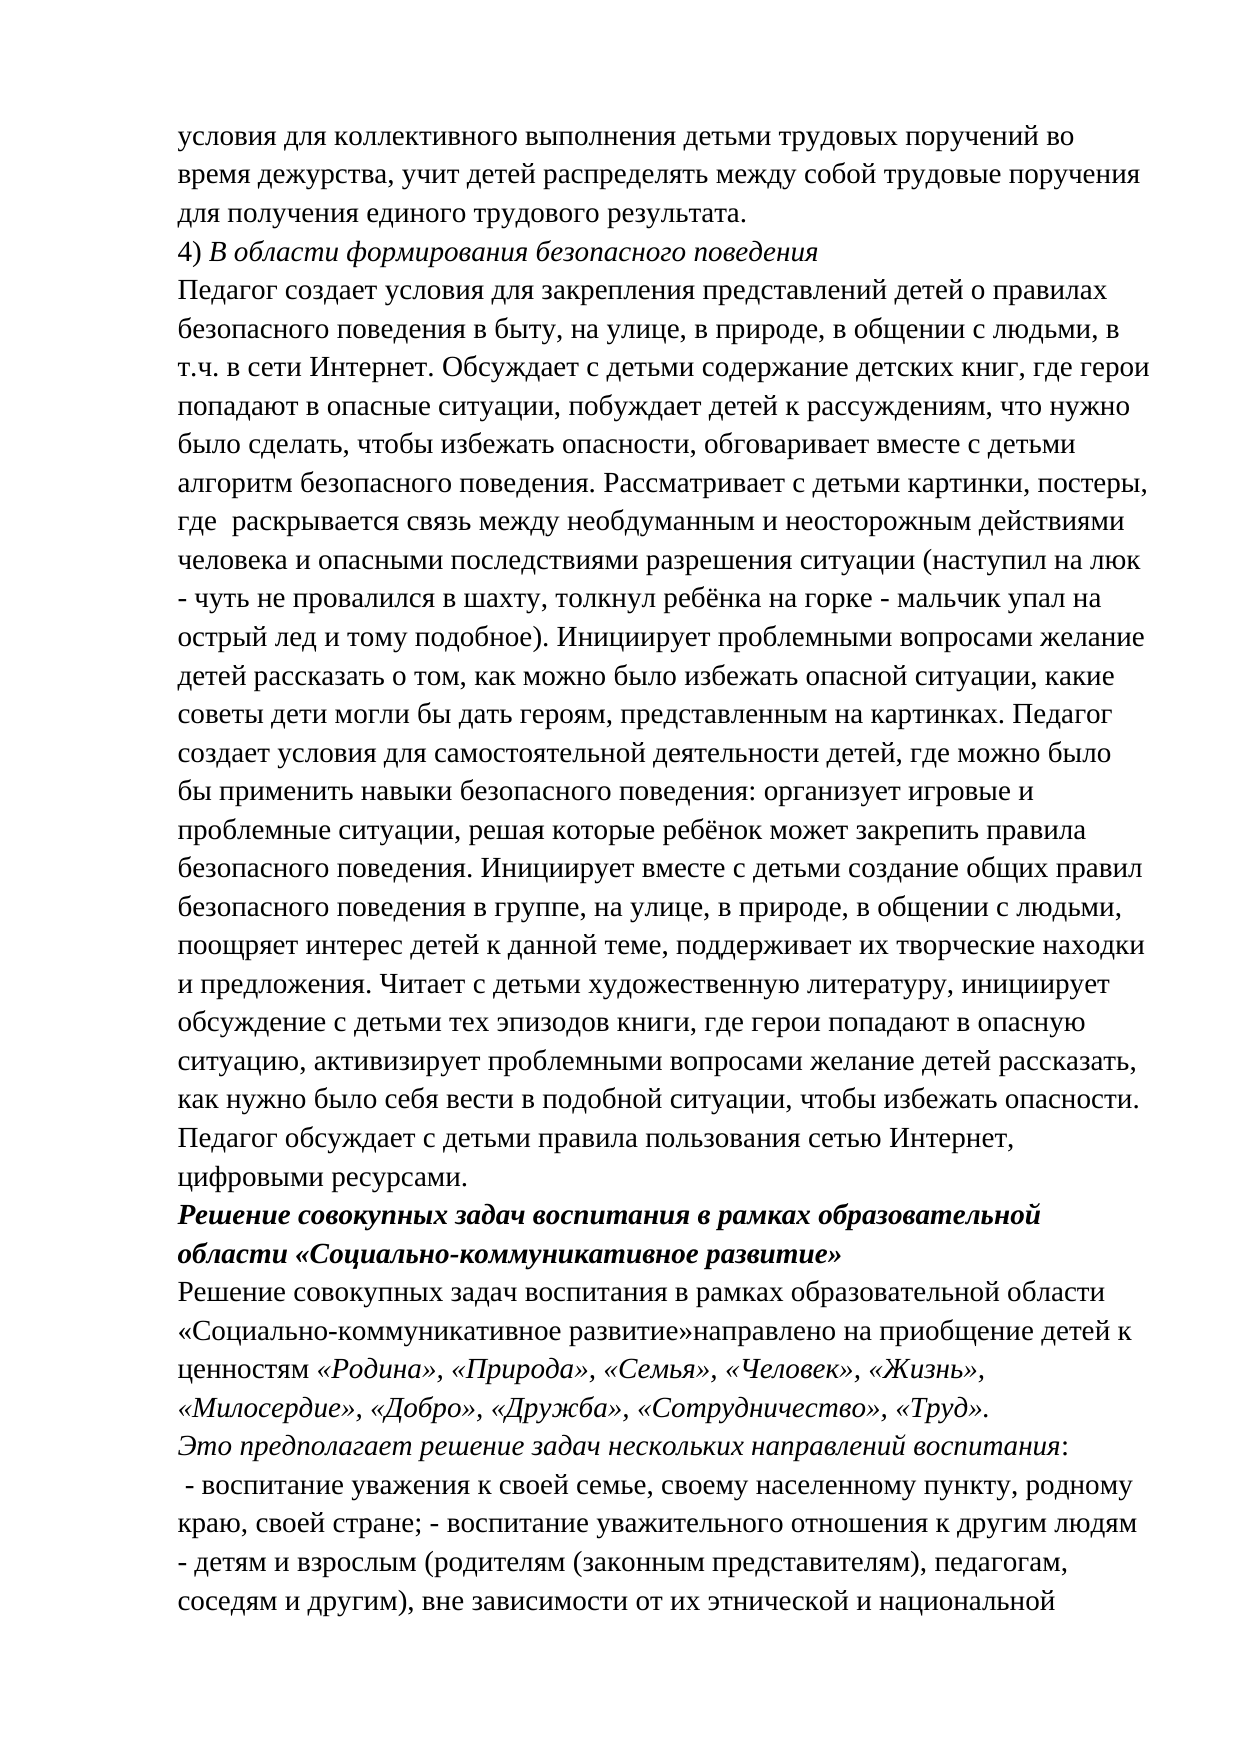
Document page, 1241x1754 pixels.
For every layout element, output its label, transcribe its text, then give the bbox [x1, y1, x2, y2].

text Это предполагает решение задач нескольких направлений воспитания: [177, 1428, 1152, 1462]
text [177, 118, 1152, 229]
text Решение совокупных задач воспитания в рамках образовательной области «Социально-коммуникативное развитие»направлено на приобщение детей к ценностям «Родина», «Природа», «Семья», «Человек», «Жизнь», «Милосердие», «Добро», «Дружба», «Сотрудничество», «Труд». [177, 1274, 1152, 1423]
text Решение совокупных задач воспитания в рамках образовательной области «Социально-коммуникативное развитие» [177, 1197, 1152, 1269]
text Педагог создает условия для закрепления представлений детей о правилах безопасного поведения в быту, на улице, в природе, в общении с людьми, в т.ч. в сети Интернет. Обсуждает с детьми содержание детских книг, где герои попадают в опасные ситуации, побуждает детей к рассуждениям, что нужно было сделать, чтобы избежать опасности, обговаривает вместе с детьми алгоритм безопасного поведения. Рассматривает с детьми картинки, постеры, где раскрывается связь между необдуманным и неосторожным действиями человека и опасными последствиями разрешения ситуации (наступил на люк - чуть не провалился в шахту, толкнул ребёнка на горке - мальчик упал на острый лед и тому подобное). Инициирует проблемными вопросами желание детей рассказать о том, как можно было избежать опасной ситуации, какие советы дети могли бы дать героям, представленным на картинках. Педагог создает условия для самостоятельной деятельности детей, где можно было бы применить навыки безопасного поведения: организует игровые и проблемные ситуации, решая которые ребёнок может закрепить правила безопасного поведения. Инициирует вместе с детьми создание общих правил безопасного поведения в группе, на улице, в природе, в общении с людьми, поощряет интерес детей к данной теме, поддерживает их творческие находки и предложения. Читает с детьми художественную литературу, инициирует обсуждение с детьми тех эпизодов книги, где герои попадают в опасную ситуацию, активизирует проблемными вопросами желание детей рассказать, как нужно было себя вести в подобной ситуации, чтобы избежать опасности. Педагог обсуждает с детьми правила пользования сетью Интернет, цифровыми ресурсами. [177, 272, 1152, 1192]
text 4) В области формирования безопасного поведения [177, 234, 1152, 267]
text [177, 1467, 1152, 1616]
